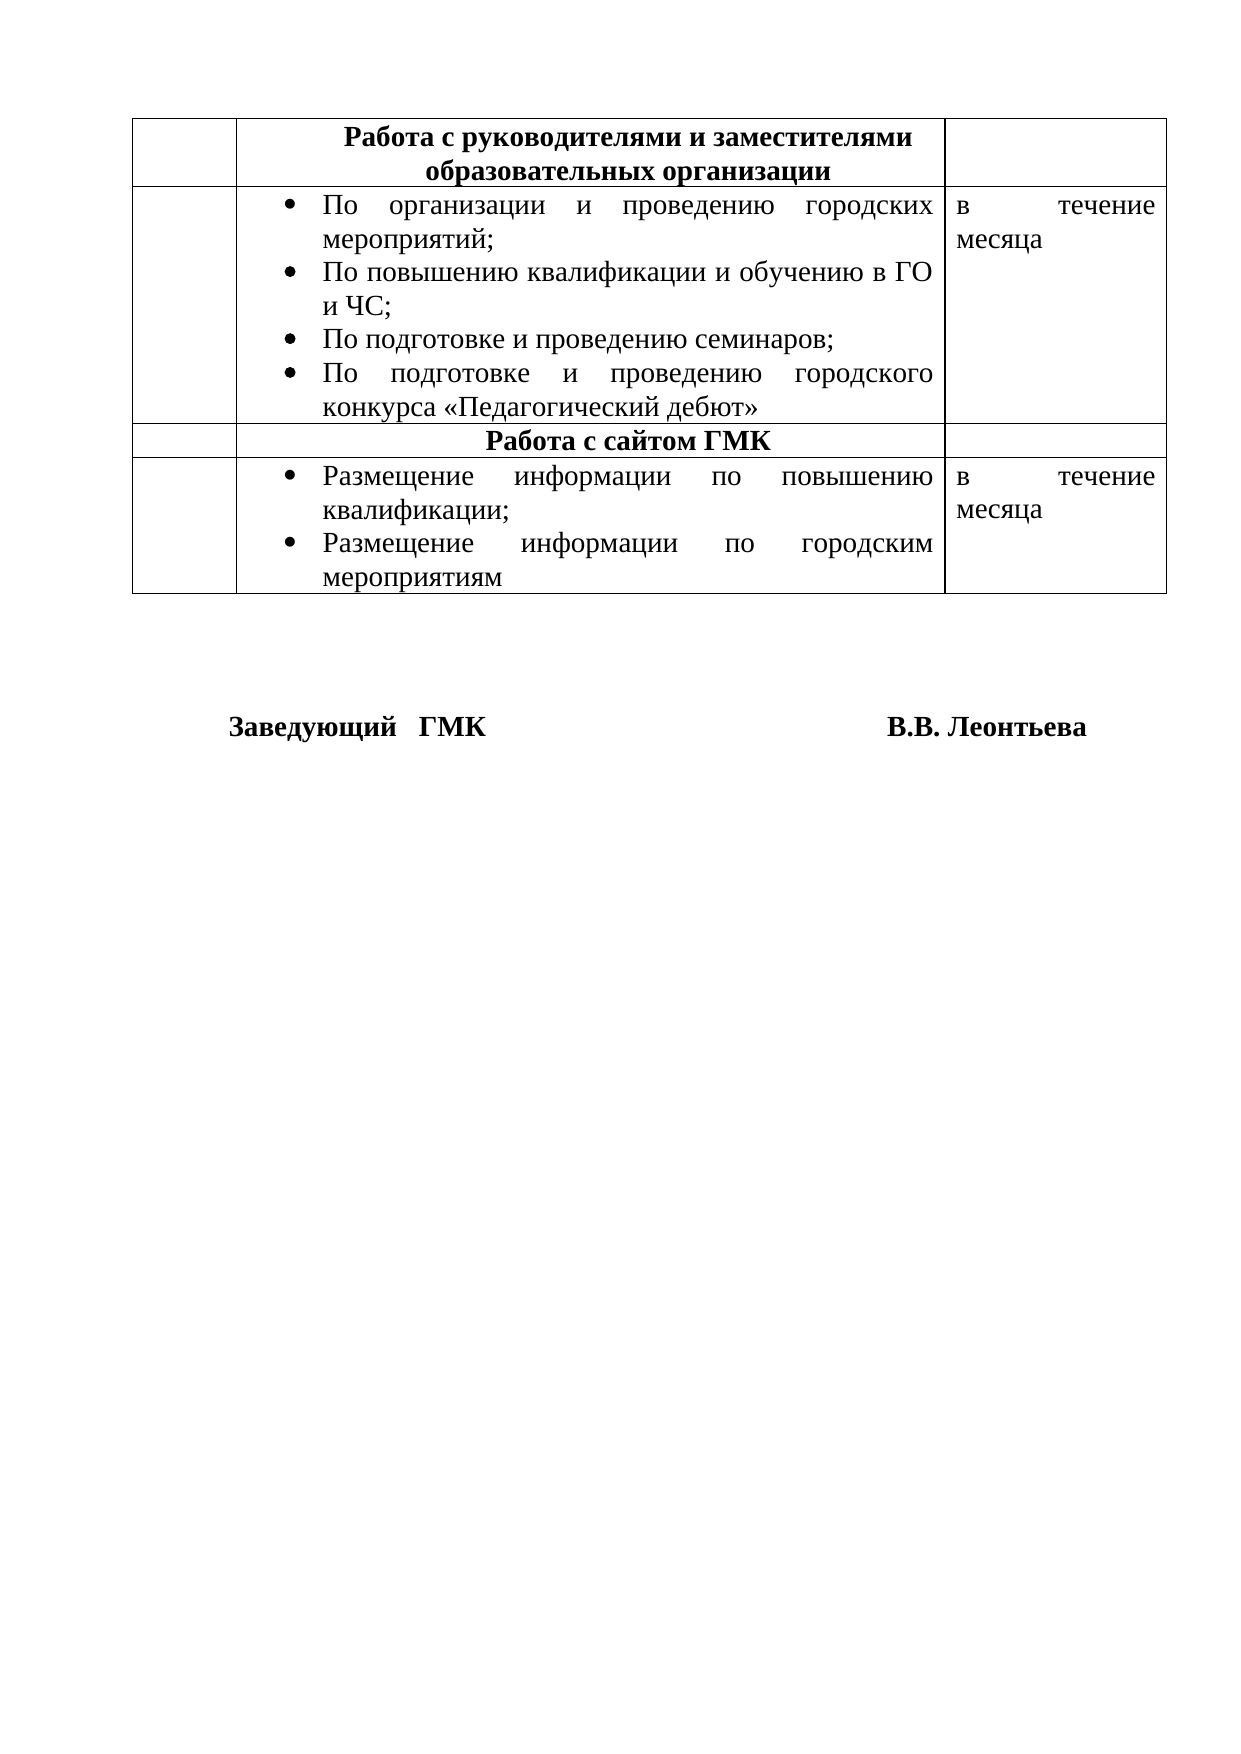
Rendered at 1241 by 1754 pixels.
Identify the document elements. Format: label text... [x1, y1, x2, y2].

table_cell Размещение информации по повышению квалификации; Размещение информации по городским мероприятиям [237, 458, 944, 592]
table_cell в течение месяца [946, 458, 1166, 592]
table_cell [133, 119, 236, 186]
table_cell в течение месяца [946, 187, 1166, 422]
table_cell [133, 458, 236, 592]
table_cell Работа с сайтом ГМК [237, 424, 944, 457]
table_cell Работа с руководителями и заместителями образовательных организации [237, 119, 944, 186]
table_cell [946, 424, 1166, 457]
text Заведующий ГМК В.В. Леонтьева [177, 709, 1152, 742]
table_cell [946, 119, 1166, 186]
table_cell [133, 424, 236, 457]
table_cell [133, 187, 236, 422]
table_cell По организации и проведению городских мероприятий; По повышению квалификации и обучению в ГО и ЧС; По подготовке и проведению семинаров; По подготовке и проведению городского конкурса «Педагогический дебют» [237, 187, 944, 422]
